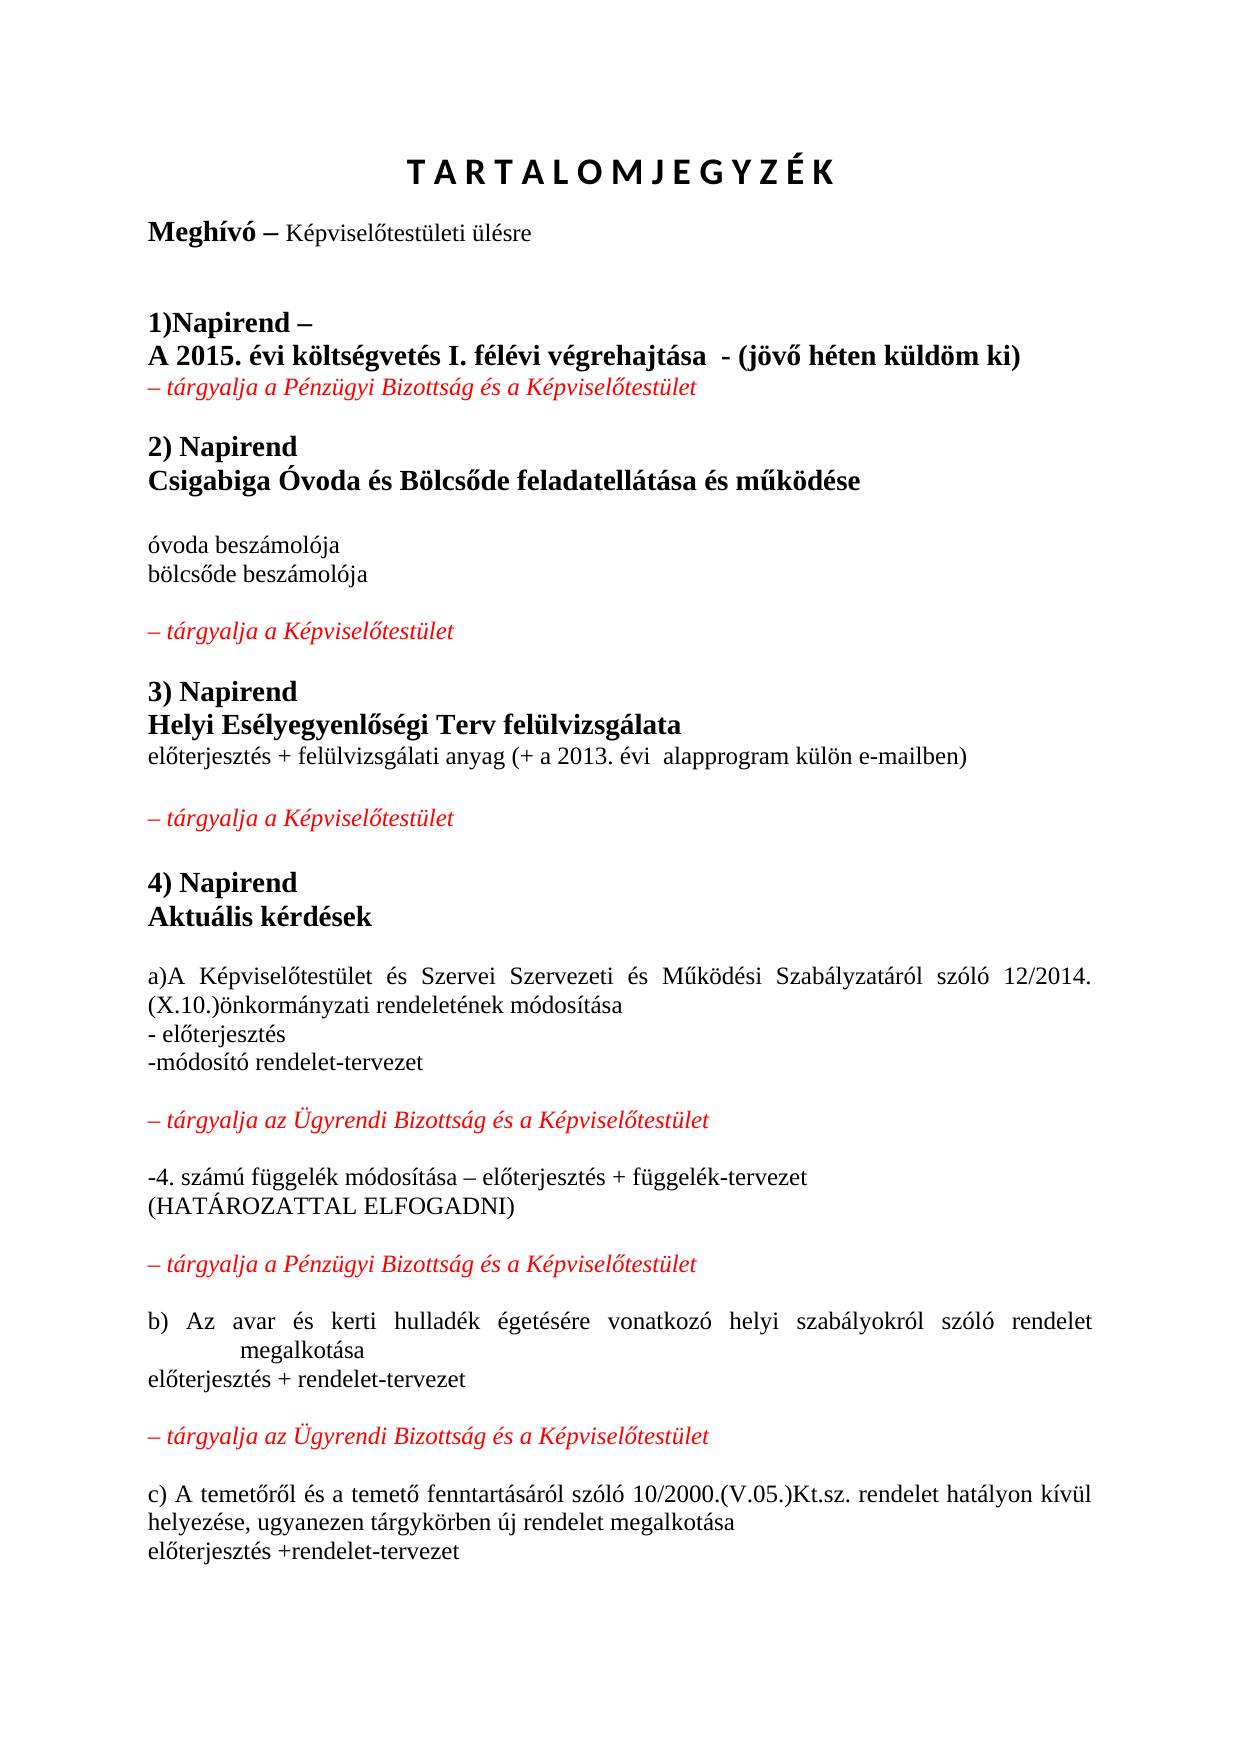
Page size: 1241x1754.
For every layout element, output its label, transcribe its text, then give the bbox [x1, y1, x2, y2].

text 2) Napirend [148, 429, 1093, 463]
text 3) Napirend [148, 674, 1093, 707]
text – tárgyalja az Ügyrendi Bizottság és a Képviselőtestület [148, 1421, 1093, 1450]
text – tárgyalja a Képviselőtestület [148, 616, 1093, 645]
text előterjesztés + rendelet-tervezet [148, 1364, 1093, 1392]
text előterjesztés +rendelet-tervezet [148, 1536, 1093, 1565]
text előterjesztés + felülvizsgálati anyag (+ a 2013. évi alapprogram külön e-mailben) [148, 741, 1093, 769]
text – tárgyalja a Képviselőtestület [148, 803, 1093, 832]
text – tárgyalja az Ügyrendi Bizottság és a Képviselőtestület [148, 1105, 1093, 1134]
text -módosító rendelet-tervezet [148, 1047, 1093, 1076]
text – tárgyalja a Pénzügyi Bizottság és a Képviselőtestület [148, 372, 1093, 401]
text 1)Napirend – [148, 305, 1093, 338]
text -4. számú függelék módosítása – előterjesztés + függelék-tervezet [148, 1162, 1093, 1191]
text - előterjesztés [148, 1019, 1093, 1047]
text bölcsőde beszámolója [148, 559, 1093, 587]
text óvoda beszámolója [148, 530, 1093, 559]
text Aktuális kérdések [148, 899, 1093, 932]
text b) Az avar és kerti hulladék égetésére vonatkozó helyi szabályokról szóló rendelet megalkotása [148, 1306, 1093, 1364]
text Meghívó – Képviselőtestületi ülésre [148, 214, 1093, 247]
text – tárgyalja a Pénzügyi Bizottság és a Képviselőtestület [148, 1249, 1093, 1277]
text (HATÁROZATTAL ELFOGADNI) [148, 1191, 1093, 1220]
text a)A Képviselőtestület és Szervei Szervezeti és Működési Szabályzatáról szóló 12/2014.(X.10.)önkormányzati rendeletének módosítása [148, 961, 1093, 1019]
text c) A temetőről és a temető fenntartásáról szóló 10/2000.(V.05.)Kt.sz. rendelet hatályon kívül helyezése, ugyanezen tárgykörben új rendelet megalkotása [148, 1479, 1093, 1536]
text T A R T A L O M J E G Y Z É K [148, 148, 1093, 193]
text Csigabiga Óvoda és Bölcsőde feladatellátása és működése [148, 463, 1093, 496]
text Helyi Esélyegyenlőségi Terv felülvizsgálata [148, 707, 1093, 741]
text A 2015. évi költségvetés I. félévi végrehajtása - (jövő héten küldöm ki) [148, 338, 1093, 372]
text 4) Napirend [148, 865, 1093, 899]
